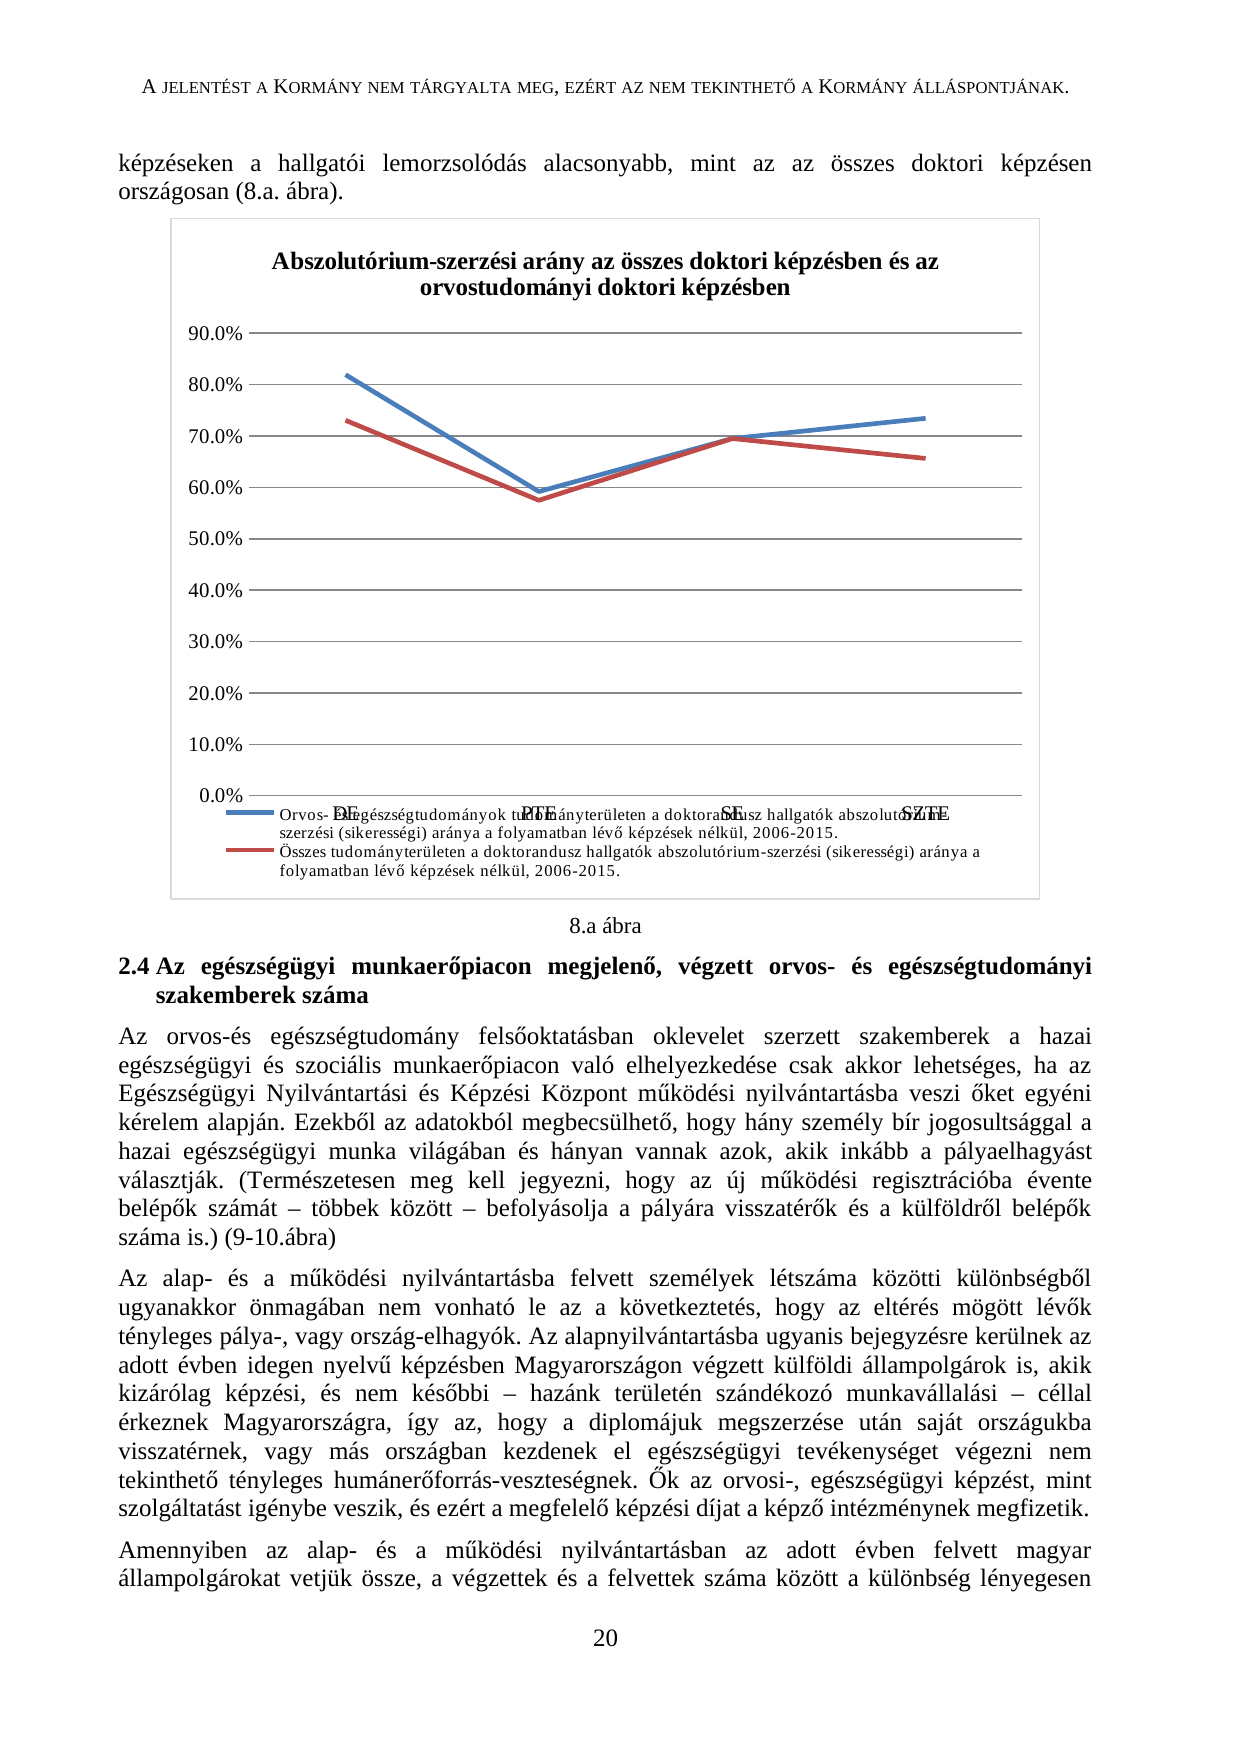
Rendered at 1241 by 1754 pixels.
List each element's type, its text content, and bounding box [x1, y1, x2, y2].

text Az alap- és a működési nyilvántartásba felvett személyek létszáma közötti különbségből ugyanakkor önmagában nem vonható le az a következtetés, hogy az eltérés mögött lévők tényleges pálya-, vagy ország-elhagyók. Az alapnyilvántartásba ugyanis bejegyzésre kerülnek az adott évben idegen nyelvű képzésben Magyarországon végzett külföldi állampolgárok is, akik kizárólag képzési, és nem későbbi – hazánk területén szándékozó munkavállalási – céllal érkeznek Magyarországra, így az, hogy a diplomájuk megszerzése után saját országukba visszatérnek, vagy más országban kezdenek el egészségügyi tevékenységet végezni nem tekinthető tényleges humánerőforrás-veszteségnek. Ők az orvosi-, egészségügyi képzést, mint szolgáltatást igénybe veszik, és ezért a megfelelő képzési díjat a képző intézménynek megfizetik. [118, 1263, 1093, 1522]
text 8.a ábra [118, 912, 1093, 938]
list Az egészségügyi munkaerőpiacon megjelenő, végzett orvos- és egészségtudományi szakemberek száma [118, 951, 1093, 1008]
text Az orvos-és egészségtudomány felsőoktatásban oklevelet szerzett szakemberek a hazai egészségügyi és szociális munkaerőpiacon való elhelyezkedése csak akkor lehetséges, ha az Egészségügyi Nyilvántartási és Képzési Központ működési nyilvántartásba veszi őket egyéni kérelem alapján. Ezekből az adatokból megbecsülhető, hogy hány személy bír jogosultsággal a hazai egészségügyi munka világában és hányan vannak azok, akik inkább a pályaelhagyást választják. (Természetesen meg kell jegyezni, hogy az új működési regisztrációba évente belépők számát – többek között – befolyásolja a pályára visszatérők és a külföldről belépők száma is.) (9-10.ábra) [118, 1021, 1093, 1251]
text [118, 1535, 1093, 1592]
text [118, 148, 1093, 205]
